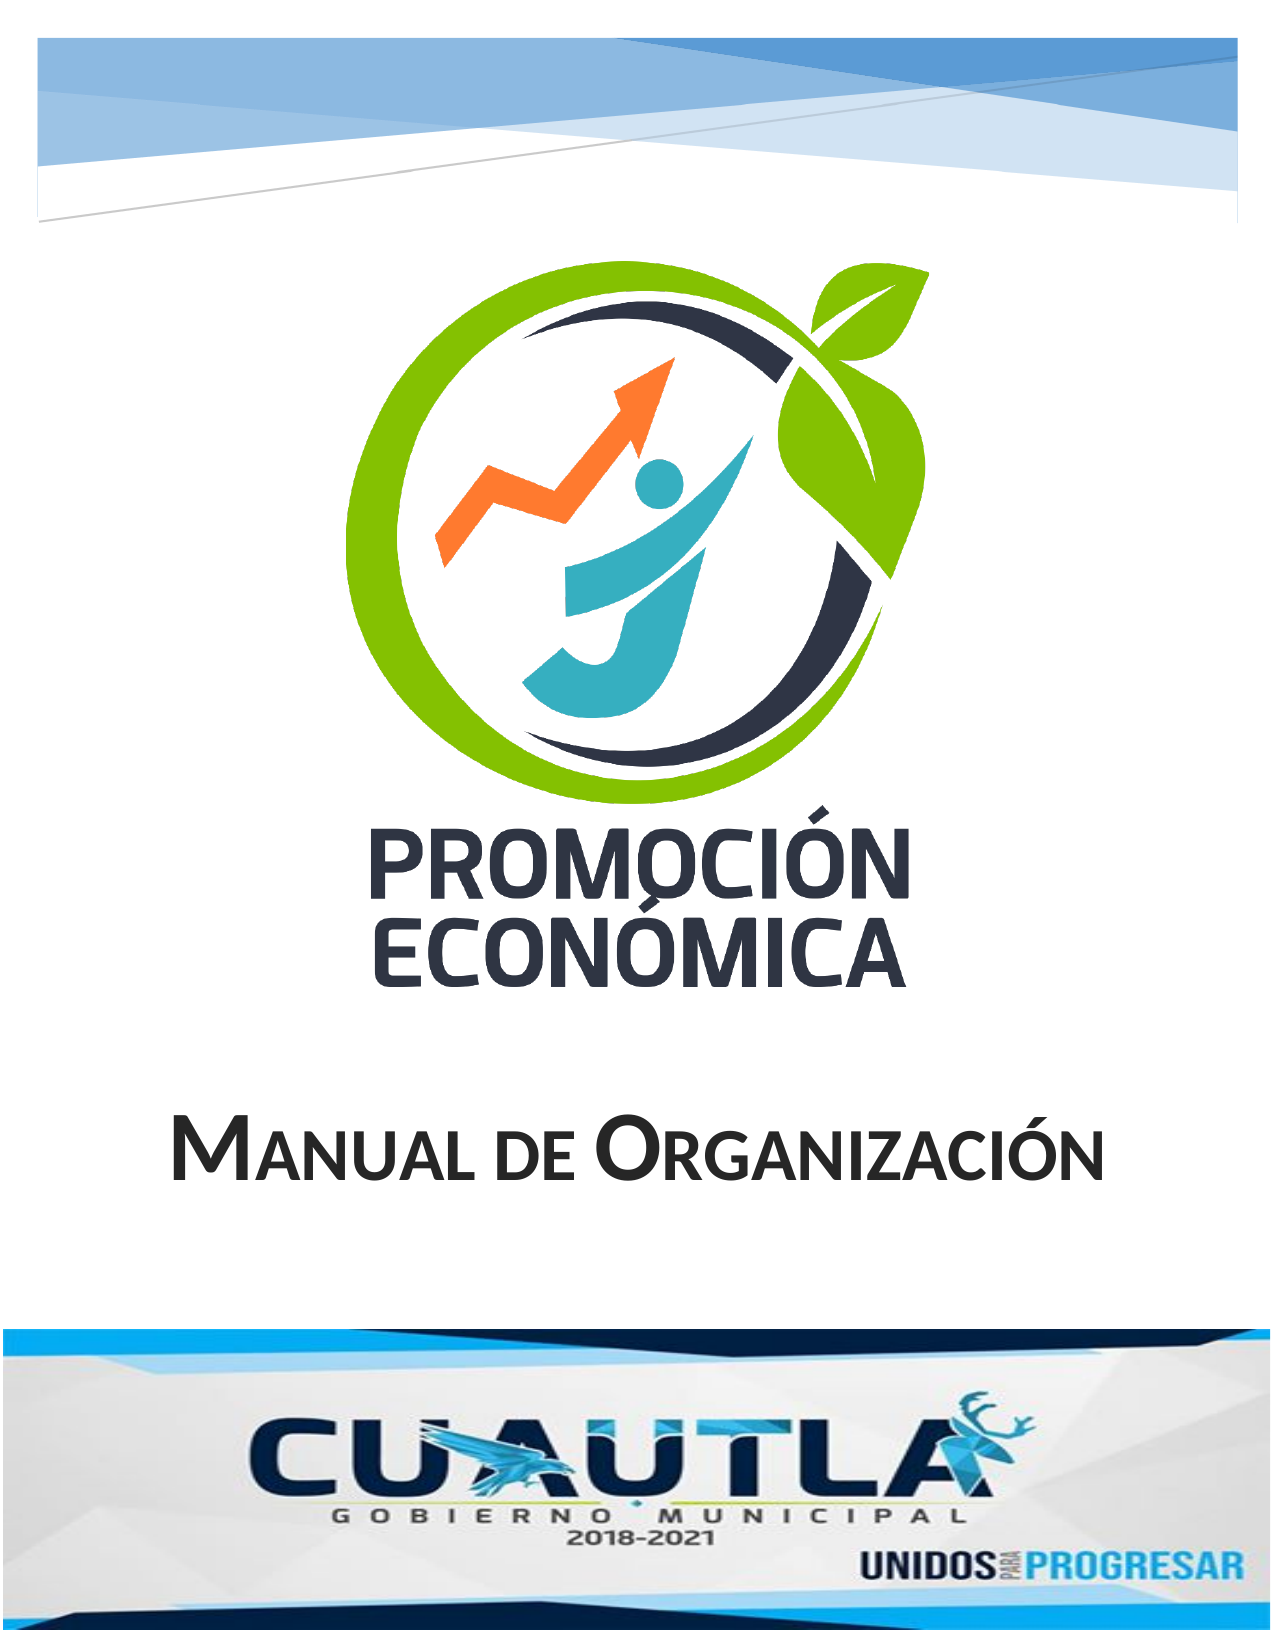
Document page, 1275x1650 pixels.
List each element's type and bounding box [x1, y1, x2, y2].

picture [346, 261, 930, 987]
picture [37, 37, 1238, 238]
picture [3, 1329, 1271, 1630]
